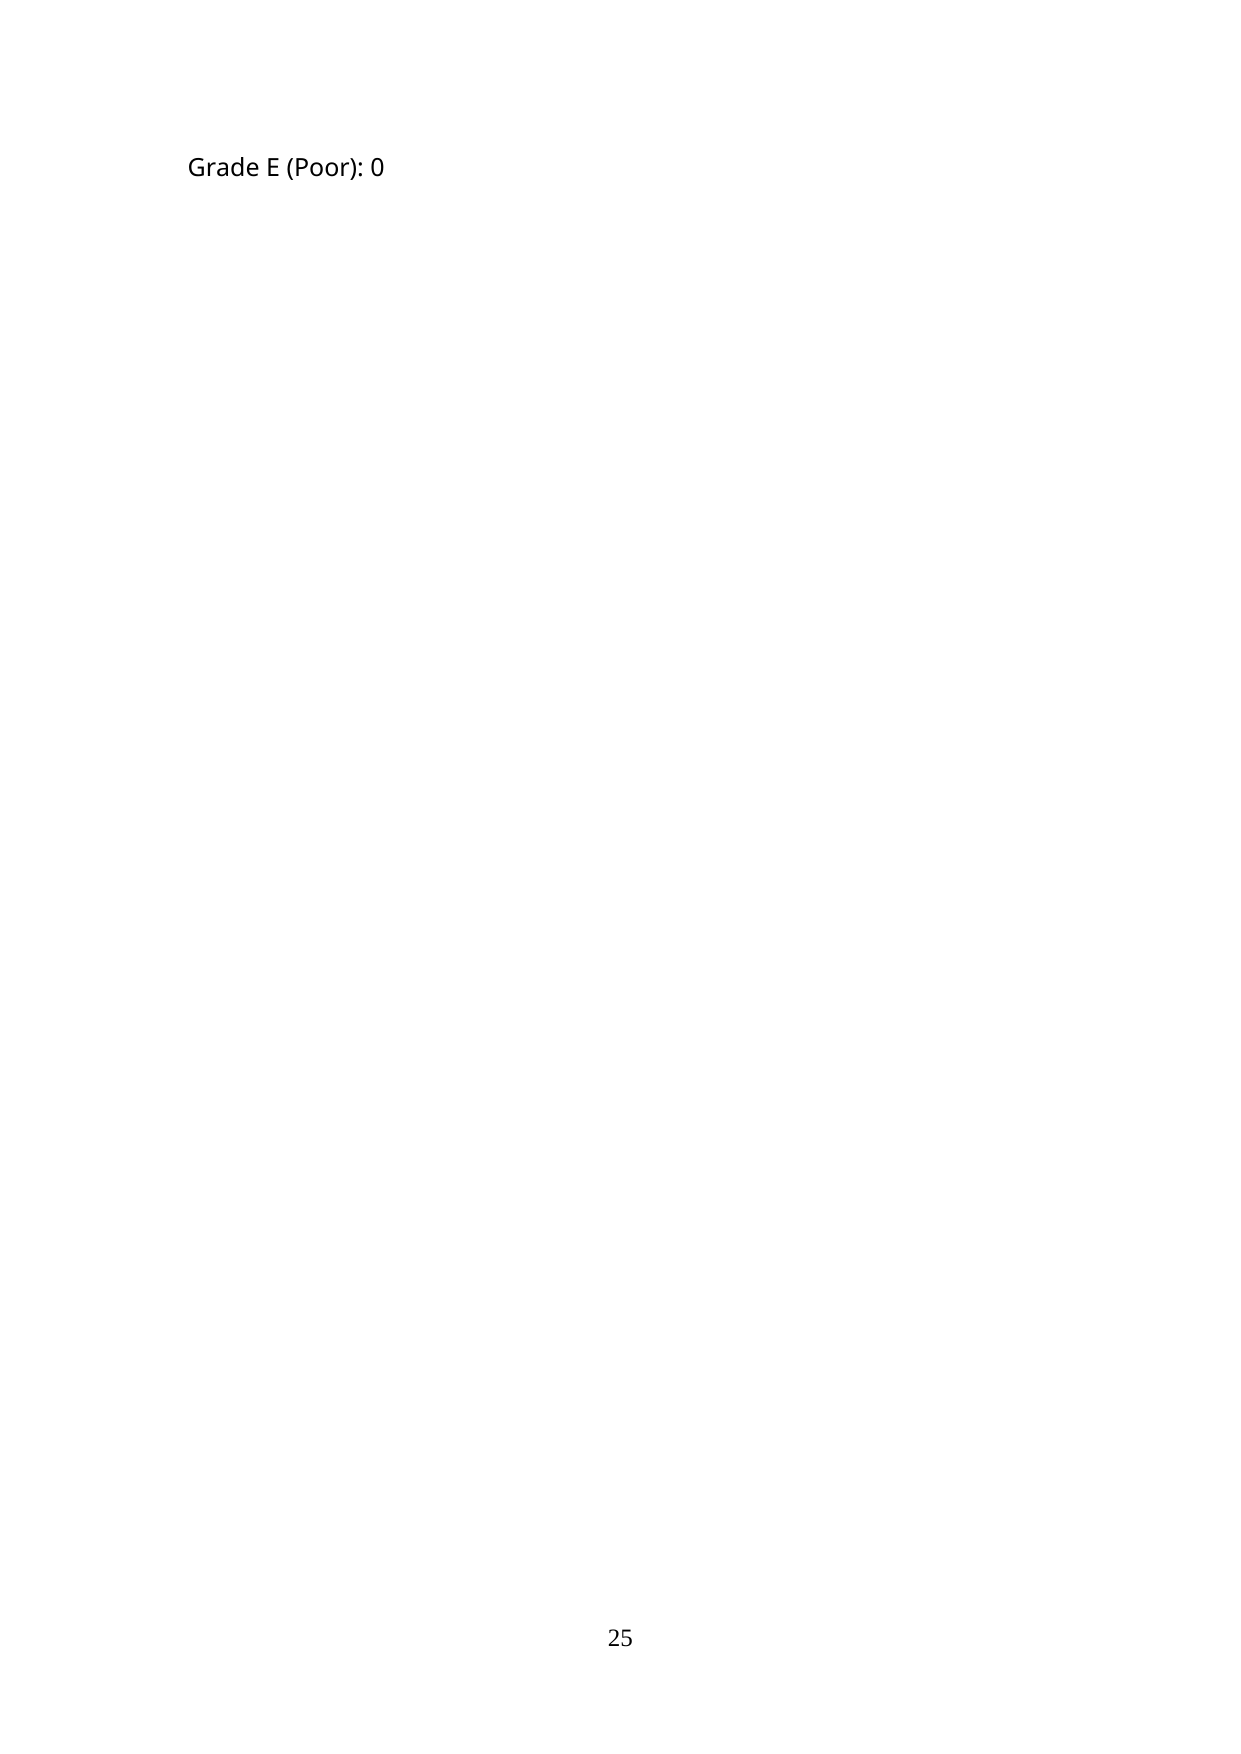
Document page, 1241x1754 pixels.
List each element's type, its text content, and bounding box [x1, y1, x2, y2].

text Grade E (Poor): 0 [187, 150, 1053, 184]
